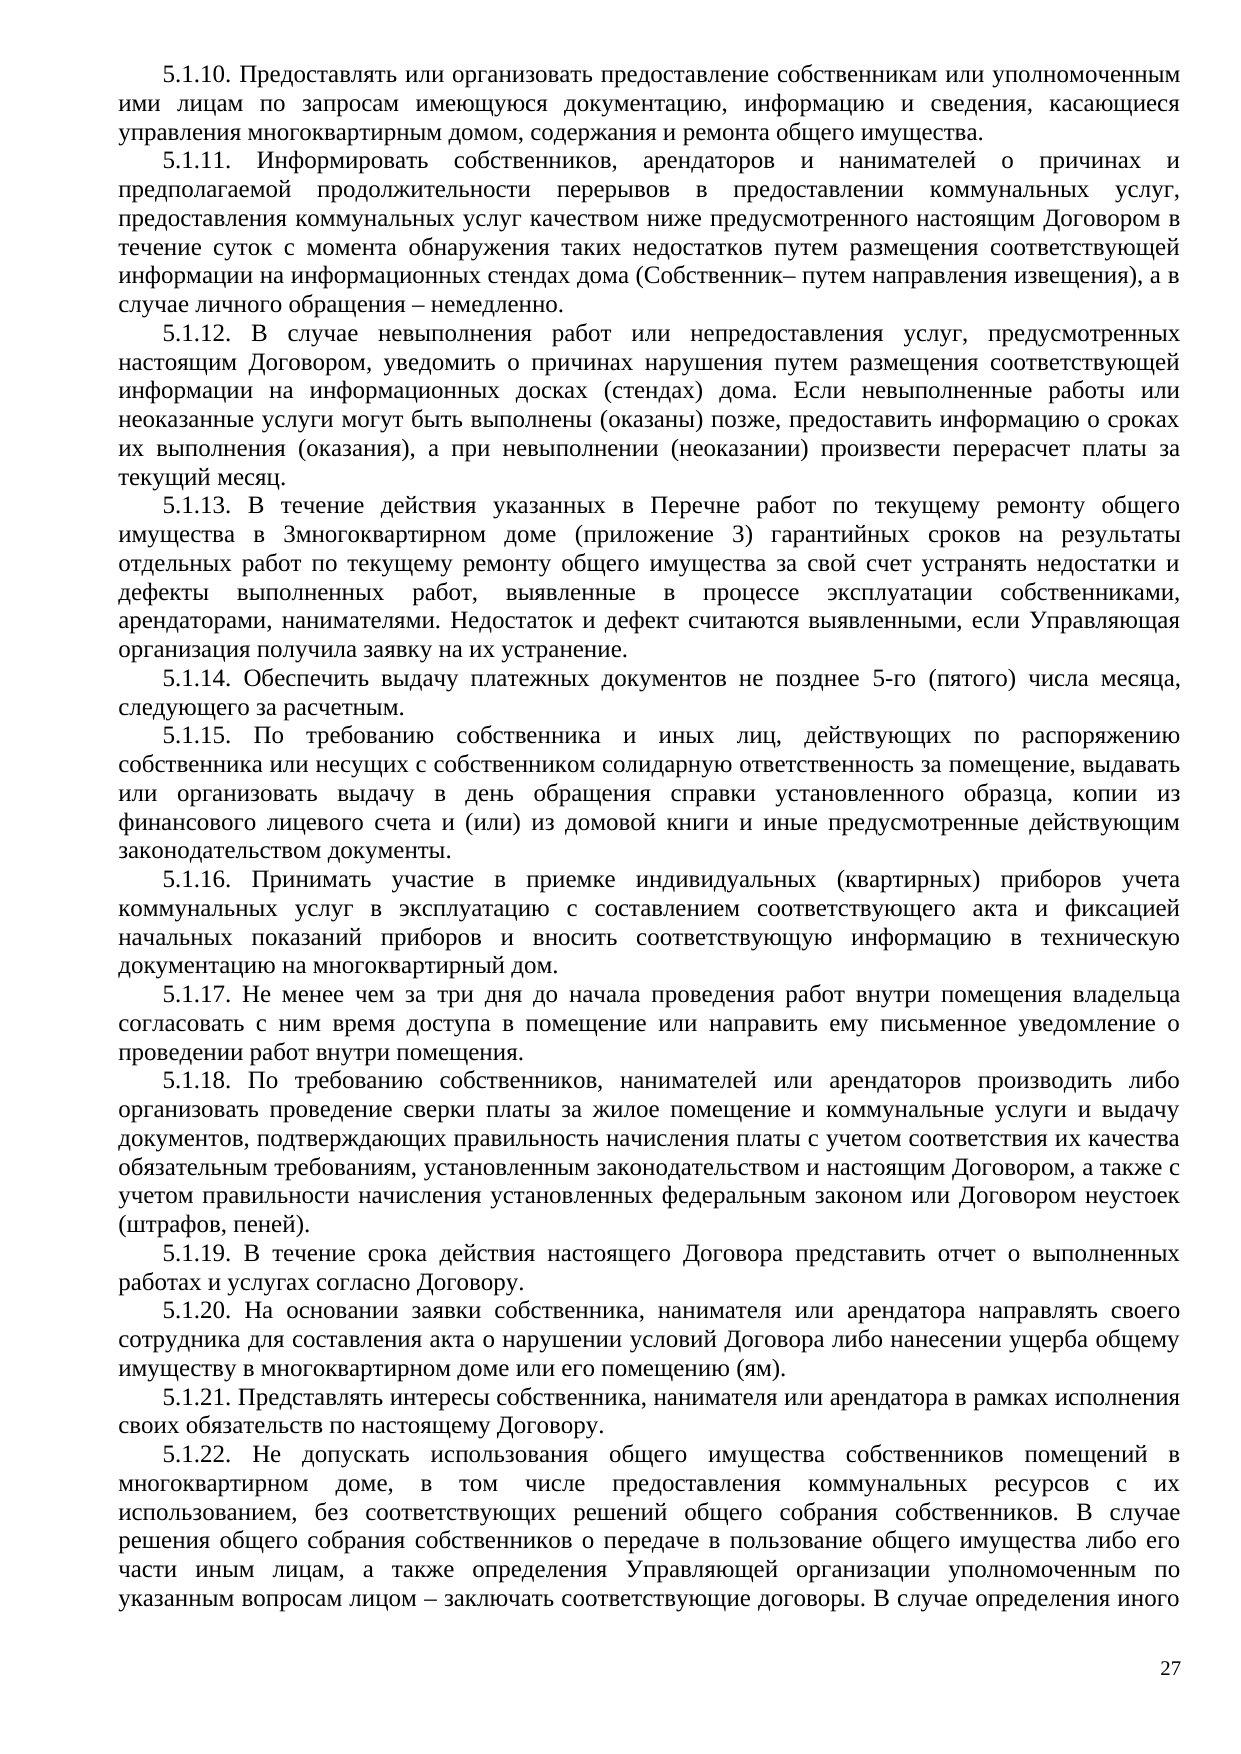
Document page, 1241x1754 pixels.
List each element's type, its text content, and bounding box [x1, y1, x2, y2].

text 5.1.19. В течение срока действия настоящего Договора представить отчет о выполненных работах и услугах согласно Договору. [118, 1238, 1181, 1295]
text 5.1.16. Принимать участие в приемке индивидуальных (квартирных) приборов учета коммунальных услуг в эксплуатацию с составлением соответствующего акта и фиксацией начальных показаний приборов и вносить соответствующую информацию в техническую документацию на многоквартирный дом. [118, 864, 1181, 979]
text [118, 1439, 1181, 1612]
text 5.1.13. В течение действия указанных в Перечне работ по текущему ремонту общего имущества в 3многоквартирном доме (приложение 3) гарантийных сроков на результаты отдельных работ по текущему ремонту общего имущества за свой счет устранять недостатки и дефекты выполненных работ, выявленные в процессе эксплуатации собственниками, арендаторами, нанимателями. Недостаток и дефект считаются выявленными, если Управляющая организация получила заявку на их устранение. [118, 490, 1181, 663]
text 5.1.10. Предоставлять или организовать предоставление собственникам или уполномоченным ими лицам по запросам имеющуюся документацию, информацию и сведения, касающиеся управления многоквартирным домом, содержания и ремонта общего имущества. [118, 59, 1181, 145]
text 5.1.18. По требованию собственников, нанимателей или арендаторов производить либо организовать проведение сверки платы за жилое помещение и коммунальные услуги и выдачу документов, подтверждающих правильность начисления платы с учетом соответствия их качества обязательным требованиям, установленным законодательством и настоящим Договором, а также с учетом правильности начисления установленных федеральным законом или Договором неустоек (штрафов, пеней). [118, 1065, 1181, 1238]
text 5.1.20. На основании заявки собственника, нанимателя или арендатора направлять своего сотрудника для составления акта о нарушении условий Договора либо нанесении ущерба общему имуществу в многоквартирном доме или его помещению (ям). [118, 1295, 1181, 1382]
text 5.1.14. Обеспечить выдачу платежных документов не позднее 5-го (пятого) числа месяца, следующего за расчетным. [118, 663, 1181, 720]
text 5.1.15. По требованию собственника и иных лиц, действующих по распоряжению собственника или несущих с собственником солидарную ответственность за помещение, выдавать или организовать выдачу в день обращения справки установленного образца, копии из финансового лицевого счета и (или) из домовой книги и иные предусмотренные действующим законодательством документы. [118, 720, 1181, 864]
text 5.1.21. Представлять интересы собственника, нанимателя или арендатора в рамках исполнения своих обязательств по настоящему Договору. [118, 1382, 1181, 1439]
text 5.1.11. Информировать собственников, арендаторов и нанимателей о причинах и предполагаемой продолжительности перерывов в предоставлении коммунальных услуг, предоставления коммунальных услуг качеством ниже предусмотренного настоящим Договором в течение суток с момента обнаружения таких недостатков путем размещения соответствующей информации на информационных стендах дома (Собственник– путем направления извещения), а в случае личного обращения – немедленно. [118, 145, 1181, 318]
text 5.1.17. Не менее чем за три дня до начала проведения работ внутри помещения владельца согласовать с ним время доступа в помещение или направить ему письменное уведомление о проведении работ внутри помещения. [118, 979, 1181, 1065]
text 5.1.12. В случае невыполнения работ или непредоставления услуг, предусмотренных настоящим Договором, уведомить о причинах нарушения путем размещения соответствующей информации на информационных досках (стендах) дома. Если невыполненные работы или неоказанные услуги могут быть выполнены (оказаны) позже, предоставить информацию о сроках их выполнения (оказания), а при невыполнении (неоказании) произвести перерасчет платы за текущий месяц. [118, 318, 1181, 490]
